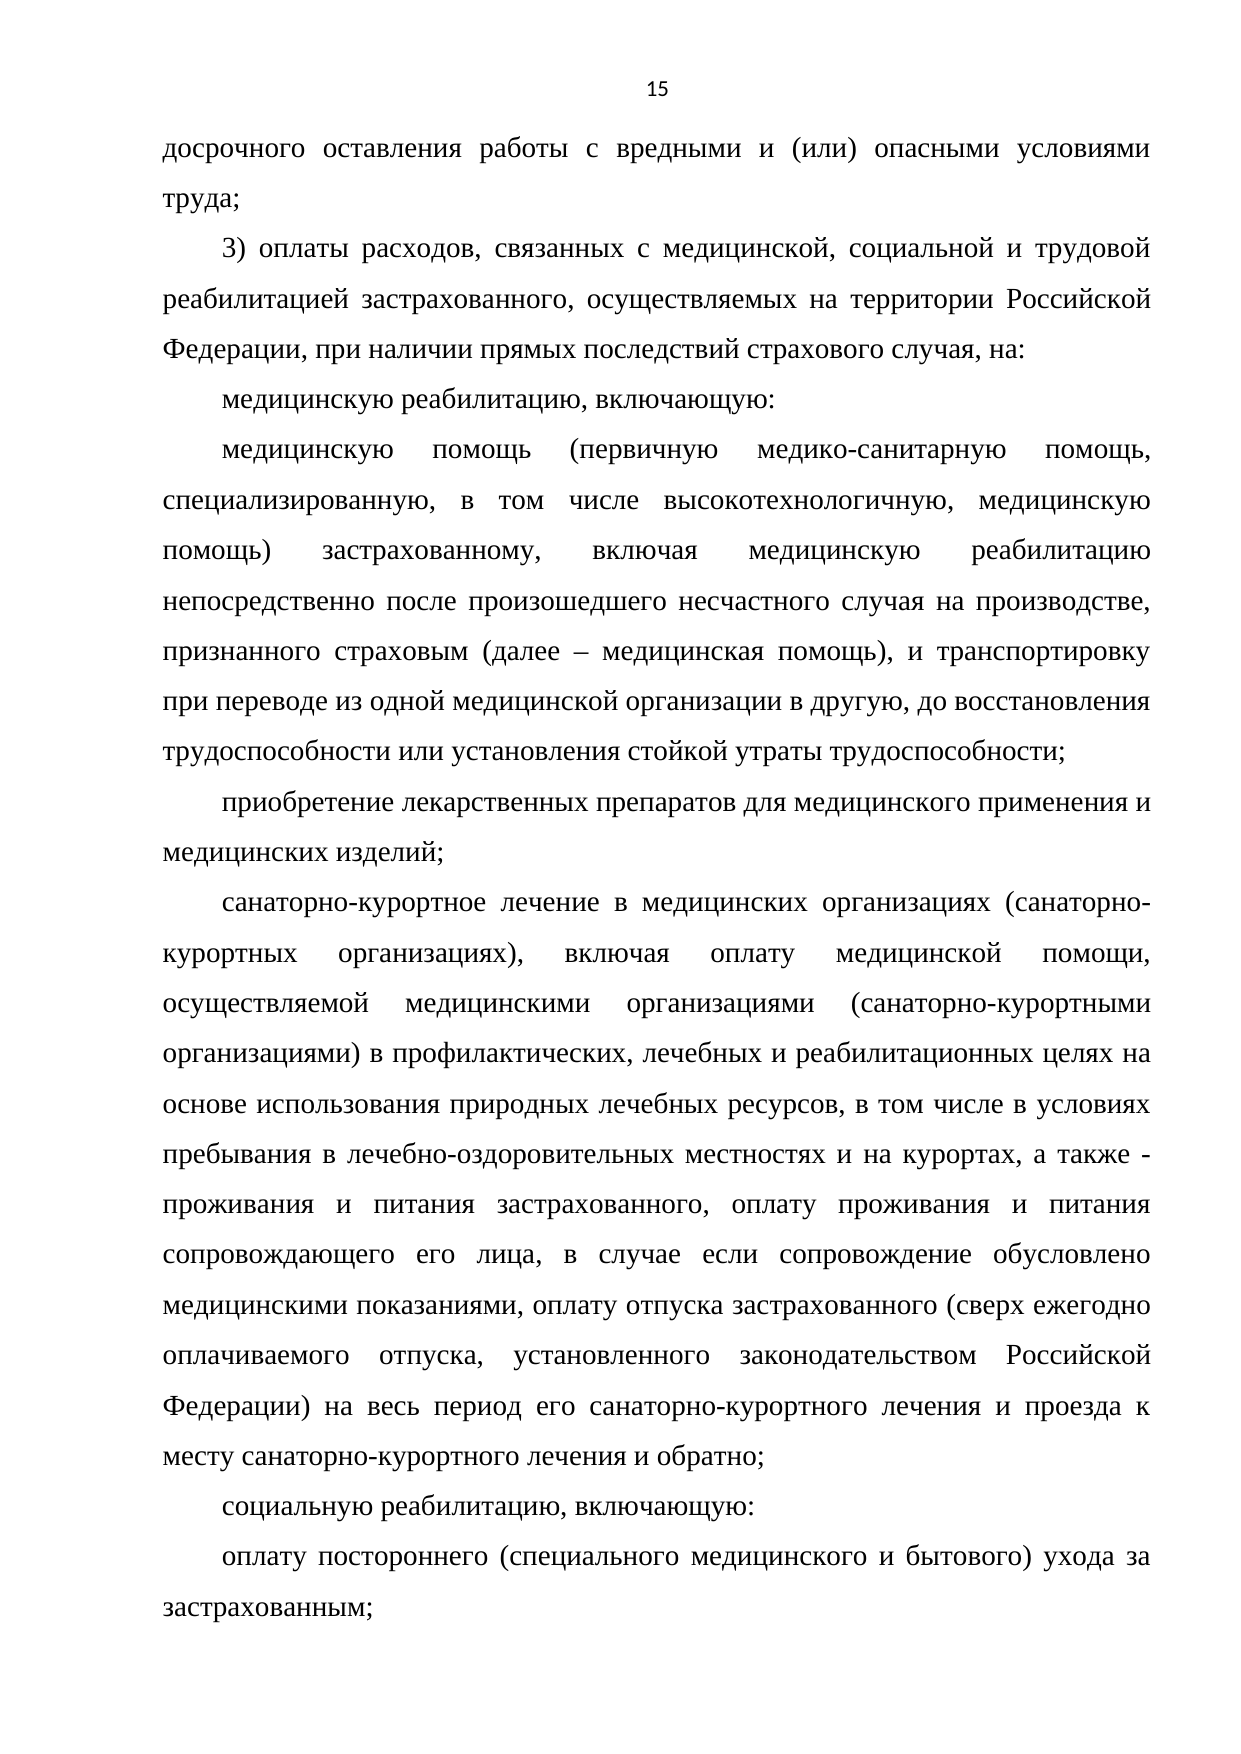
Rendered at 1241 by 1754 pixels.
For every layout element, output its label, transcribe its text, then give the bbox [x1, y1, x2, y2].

text социальную реабилитацию, включающую: [162, 1488, 1152, 1522]
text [162, 130, 1152, 214]
text приобретение лекарственных препаратов для медицинского применения и медицинских изделий; [162, 784, 1152, 868]
text 3) оплаты расходов, связанных с медицинской, социальной и трудовой реабилитацией застрахованного, осуществляемых на территории Российской Федерации, при наличии прямых последствий страхового случая, на: [162, 230, 1152, 364]
text медицинскую помощь (первичную медико-санитарную помощь, специализированную, в том числе высокотехнологичную, медицинскую помощь) застрахованному, включая медицинскую реабилитацию непосредственно после произошедшего несчастного случая на производстве, признанного страховым (далее – медицинская помощь), и транспортировку при переводе из одной медицинской организации в другую, до восстановления трудоспособности или установления стойкой утраты трудоспособности; [162, 432, 1152, 767]
text санаторно-курортное лечение в медицинских организациях (санаторно-курортных организациях), включая оплату медицинской помощи, осуществляемой медицинскими организациями (санаторно-курортными организациями) в профилактических, лечебных и реабилитационных целях на основе использования природных лечебных ресурсов, в том числе в условиях пребывания в лечебно-оздоровительных местностях и на курортах, а также - проживания и питания застрахованного, оплату проживания и питания сопровождающего его лица, в случае если сопровождение обусловлено медицинскими показаниями, оплату отпуска застрахованного (сверх ежегодно оплачиваемого отпуска, установленного законодательством Российской Федерации) на весь период его санаторно-курортного лечения и проезда к месту санаторно-курортного лечения и обратно; [162, 884, 1152, 1471]
text медицинскую реабилитацию, включающую: [162, 381, 1152, 415]
text оплату постороннего (специального медицинского и бытового) ухода за застрахованным; [162, 1538, 1152, 1622]
